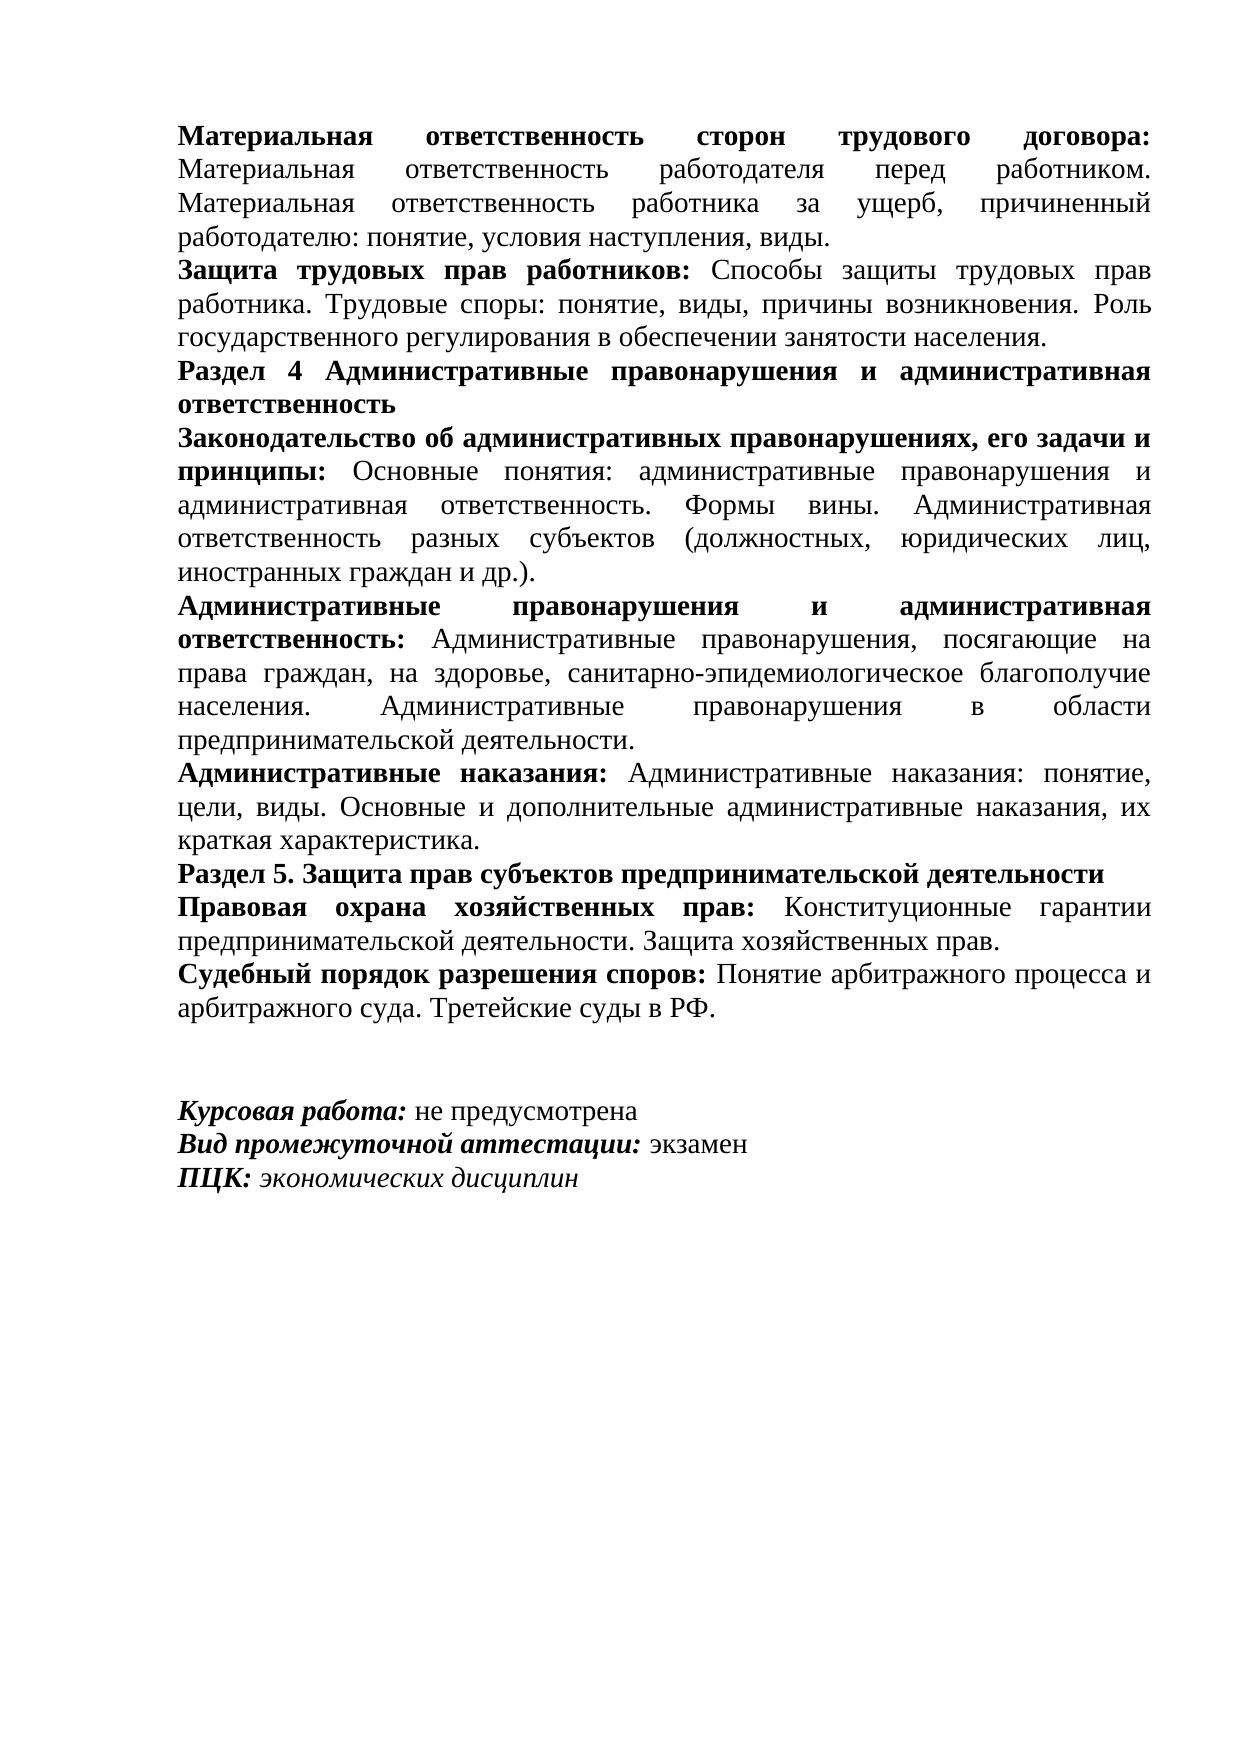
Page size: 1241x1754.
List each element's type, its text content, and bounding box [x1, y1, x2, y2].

text Законодательство об административных правонарушениях, его задачи и принципы: Основные понятия: административные правонарушения и административная ответственность. Формы вины. Административная ответственность разных субъектов (должностных, юридических лиц, иностранных граждан и др.). [177, 420, 1152, 588]
text Судебный порядок разрешения споров: Понятие арбитражного процесса и арбитражного суда. Третейские суды в РФ. [177, 957, 1152, 1024]
text Раздел 5. Защита прав субъектов предпринимательской деятельности [177, 856, 1152, 889]
text Материальная ответственность сторон трудового договора: Материальная ответственность работодателя перед работником. Материальная ответственность работника за ущерб, причиненный работодателю: понятие, условия наступления, виды. [177, 118, 1152, 252]
text Защита трудовых прав работников: Способы защиты трудовых прав работника. Трудовые споры: понятие, виды, причины возникновения. Роль государственного регулирования в обеспечении занятости населения. [177, 252, 1152, 353]
text ПЦК: экономических дисциплин [177, 1160, 1152, 1193]
text Курсовая работа: не предусмотрена [177, 1093, 1152, 1126]
text Раздел 4 Административные правонарушения и административная ответственность [177, 353, 1152, 420]
text Правовая охрана хозяйственных прав: Конституционные гарантии предпринимательской деятельности. Защита хозяйственных прав. [177, 889, 1152, 957]
text Административные наказания: Административные наказания: понятие, цели, виды. Основные и дополнительные административные наказания, их краткая характеристика. [177, 755, 1152, 856]
text Вид промежуточной аттестации: экзамен [177, 1126, 1152, 1160]
text Административные правонарушения и административная ответственность: Административные правонарушения, посягающие на права граждан, на здоровье, санитарно-эпидемиологическое благополучие населения. Административные правонарушения в области предпринимательской деятельности. [177, 588, 1152, 755]
